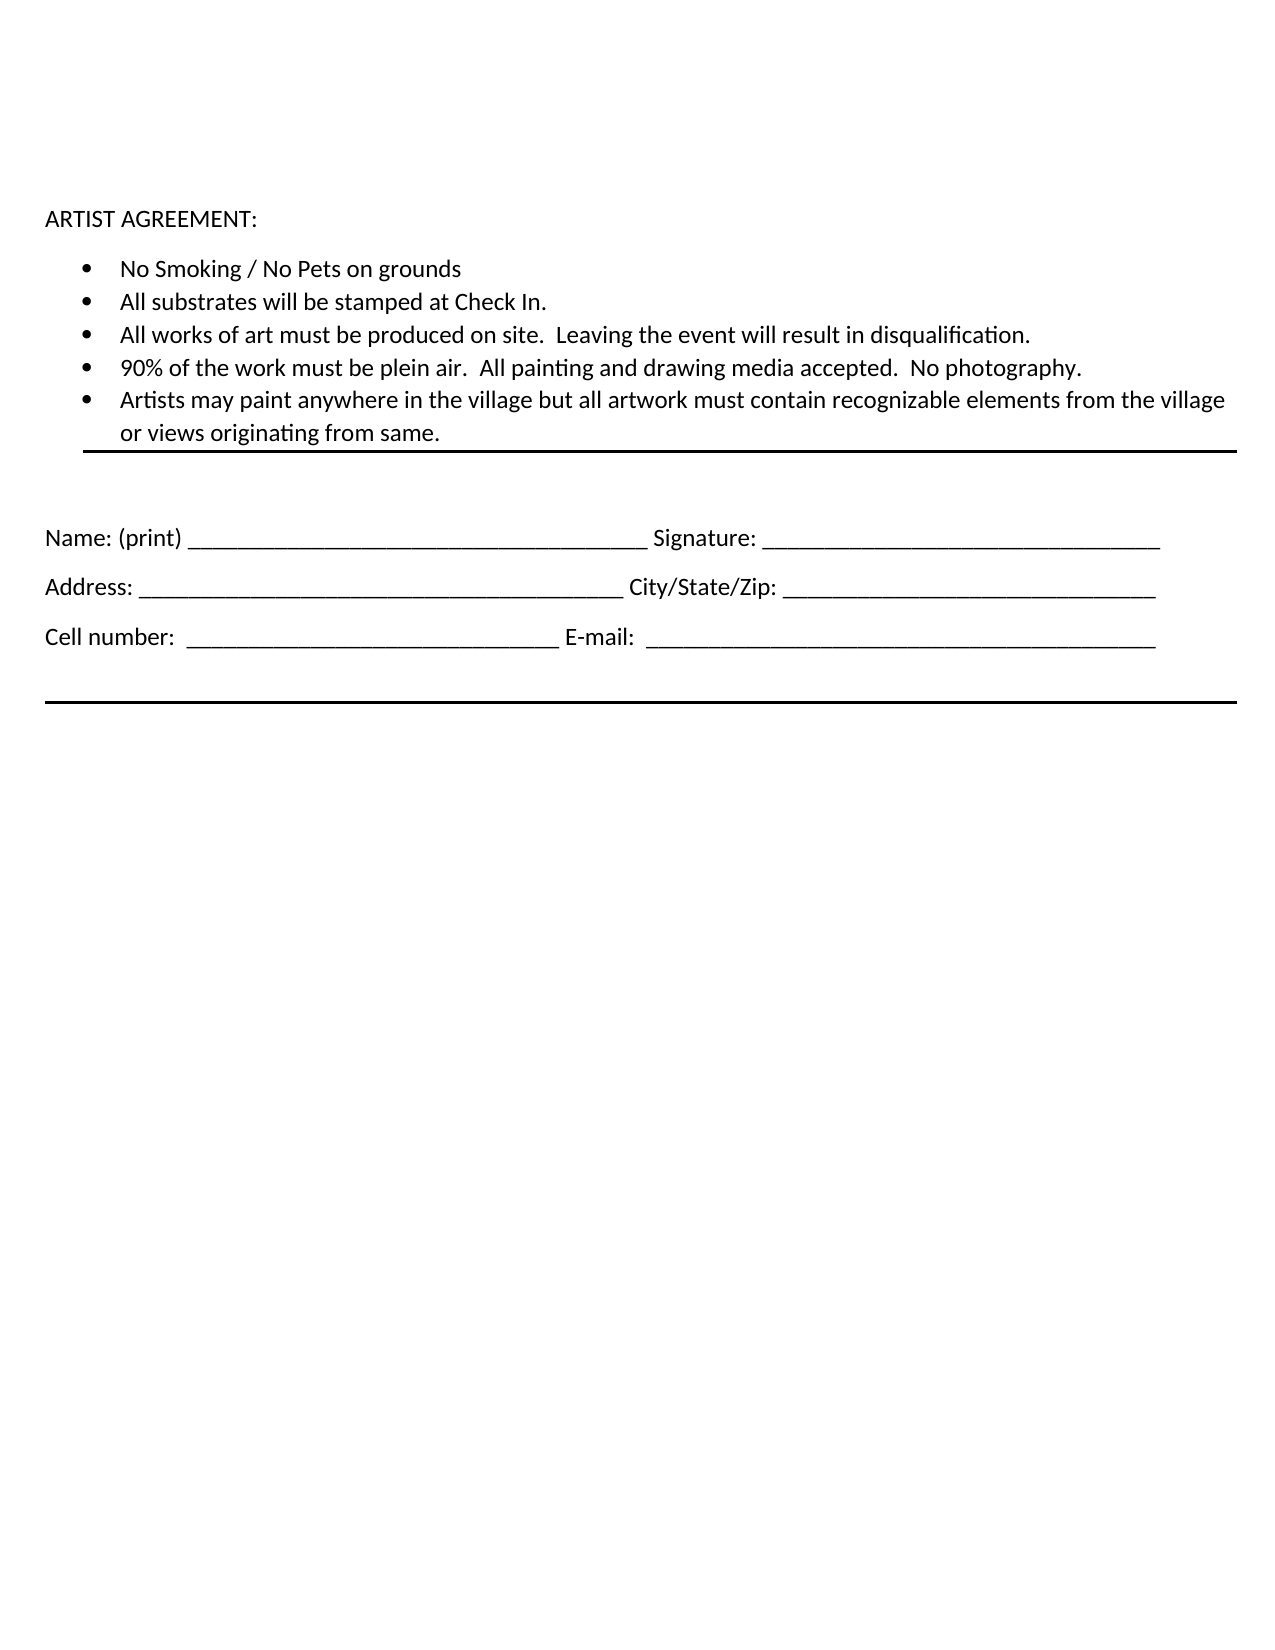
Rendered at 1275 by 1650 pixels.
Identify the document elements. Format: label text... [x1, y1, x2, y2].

list All substrates will be stamped at Check In. [82, 286, 1237, 316]
text Address: _______________________________________ City/State/Zip: ______________________________ [45, 571, 1237, 602]
text Name: (print) _____________________________________ Signature: ________________________________ [45, 522, 1237, 552]
list 90% of the work must be plein air. All painting and drawing media accepted. No photography. [82, 352, 1237, 382]
text ARTIST AGREEMENT: [45, 203, 1237, 234]
text Cell number: ______________________________ E-mail: _________________________________________ [45, 621, 1237, 652]
list Artists may paint anywhere in the village but all artwork must contain recognizable elements from the village or views originating from same. [82, 384, 1237, 453]
list No Smoking / No Pets on grounds [82, 253, 1237, 283]
list All works of art must be produced on site. Leaving the event will result in disqualification. [82, 319, 1237, 349]
